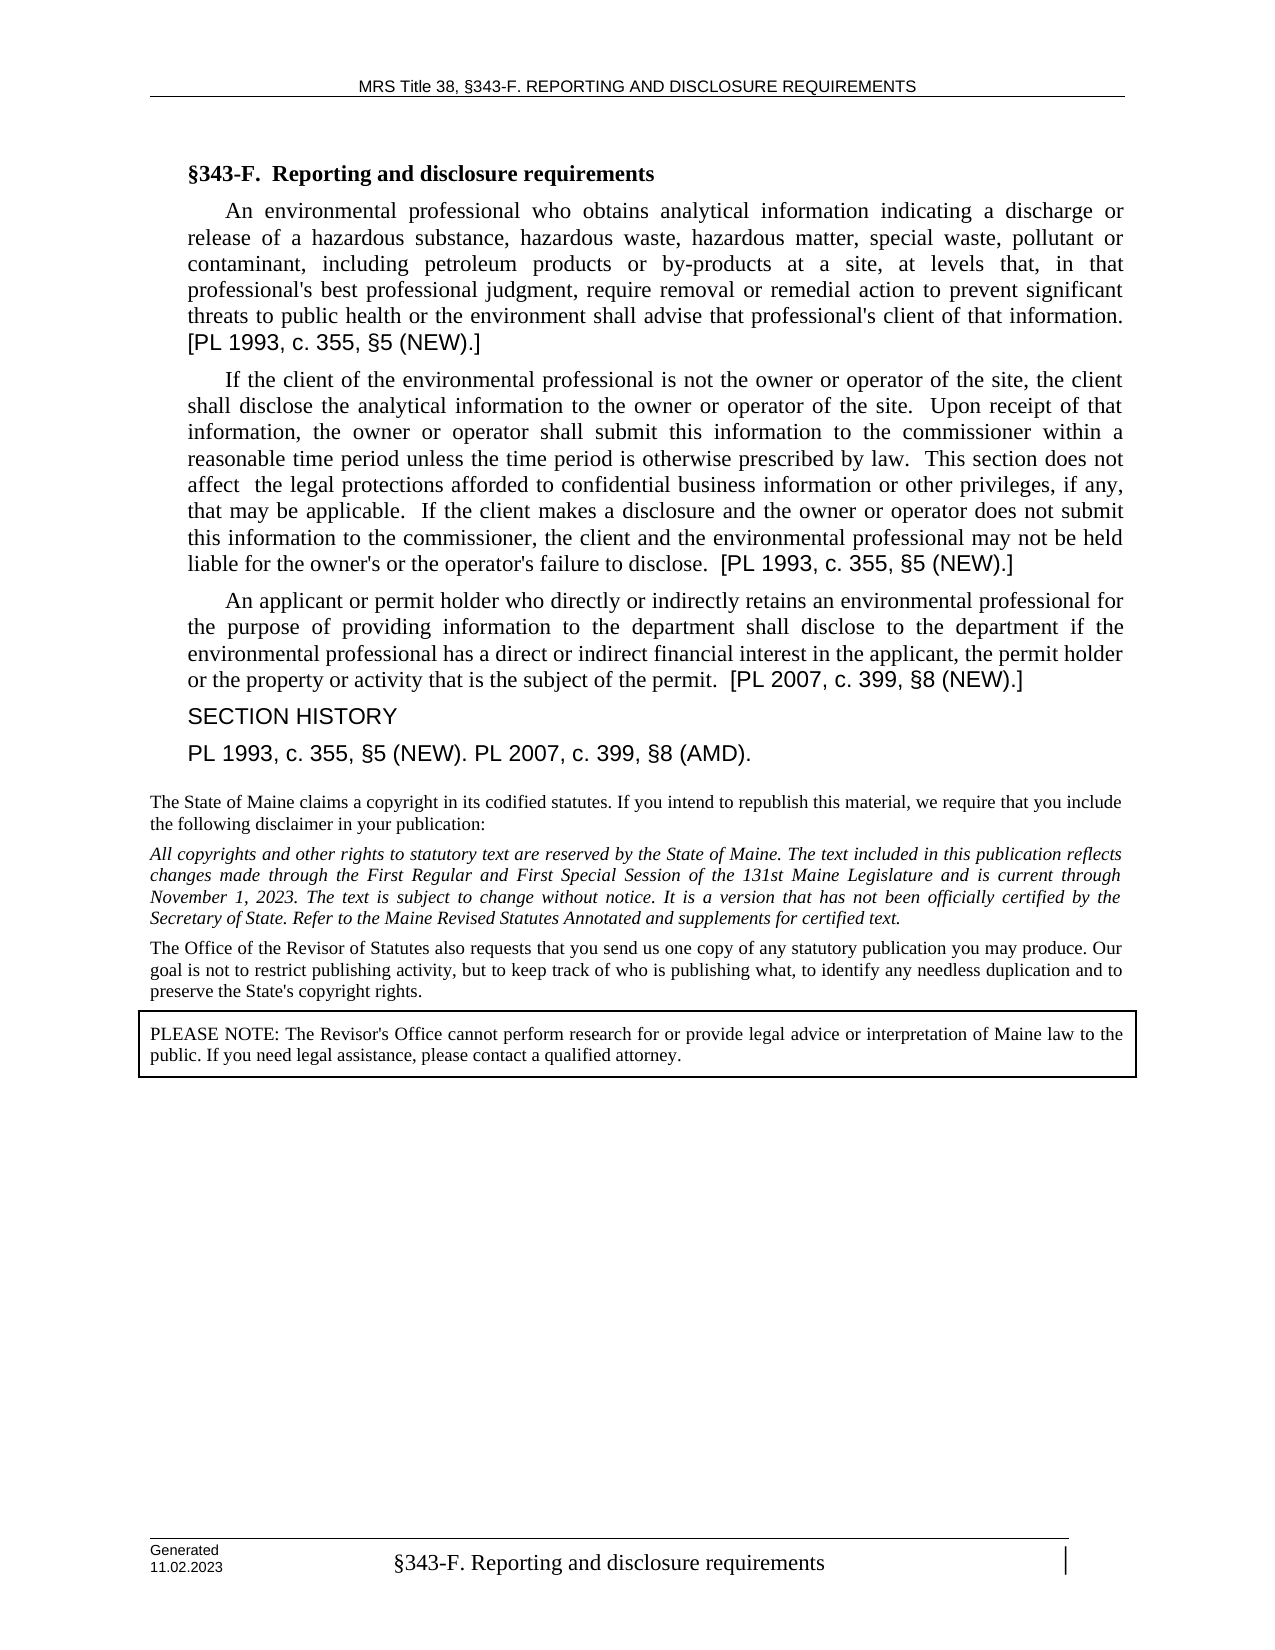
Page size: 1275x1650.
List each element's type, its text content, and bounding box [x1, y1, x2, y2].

text All copyrights and other rights to statutory text are reserved by the State of Maine. The text included in this publication reflects changes made through the First Regular and First Special Session of the 131st Maine Legislature and is current through November 1, 2023 . The text is subject to change without notice. It is a version that has not been officially certified by the Secretary of State. Refer to the Maine Revised Statutes Annotated and supplements for certified text. [150, 843, 1125, 929]
text PL 1993, c. 355, §5 (NEW). PL 2007, c. 399, §8 (AMD). [187, 740, 1125, 766]
text The State of Maine claims a copyright in its codified statutes. If you intend to republish this material, we require that you include the following disclaimer in your publication: [150, 791, 1125, 834]
text PLEASE NOTE: The Revisor's Office cannot perform research for or provide legal advice or interpretation of Maine law to the public. If you need legal assistance, please contact a qualified attorney. [140, 1012, 1135, 1076]
text If the client of the environmental professional is not the owner or operator of the site, the client shall disclose the analytical information to the owner or operator of the site. Upon receipt of that information, the owner or operator shall submit this information to the commissioner within a reasonable time period unless the time period is otherwise prescribed by law. This section does not affect the legal protections afforded to confidential business information or other privileges, if any, that may be applicable. If the client makes a disclosure and the owner or operator does not submit this information to the commissioner, the client and the environmental professional may not be held liable for the owner's or the operator's failure to disclose. [PL 1993, c. 355, §5 (NEW).] [187, 366, 1125, 577]
text §343-F. Reporting and disclosure requirements [187, 160, 1125, 187]
text The Office of the Revisor of Statutes also requests that you send us one copy of any statutory publication you may produce. Our goal is not to restrict publishing activity, but to keep track of who is publishing what, to identify any needless duplication and to preserve the State's copyright rights. [150, 937, 1125, 1002]
text SECTION HISTORY [187, 703, 1125, 729]
text An applicant or permit holder who directly or indirectly retains an environmental professional for the purpose of providing information to the department shall disclose to the department if the environmental professional has a direct or indirect financial interest in the applicant, the permit holder or the property or activity that is the subject of the permit. [PL 2007, c. 399, §8 (NEW).] [187, 587, 1125, 693]
text An environmental professional who obtains analytical information indicating a discharge or release of a hazardous substance, hazardous waste, hazardous matter, special waste, pollutant or contaminant, including petroleum products or by-products at a site, at levels that, in that professional's best professional judgment, require removal or remedial action to prevent significant threats to public health or the environment shall advise that professional's client of that information. [PL 1993, c. 355, §5 (NEW).] [187, 197, 1125, 355]
